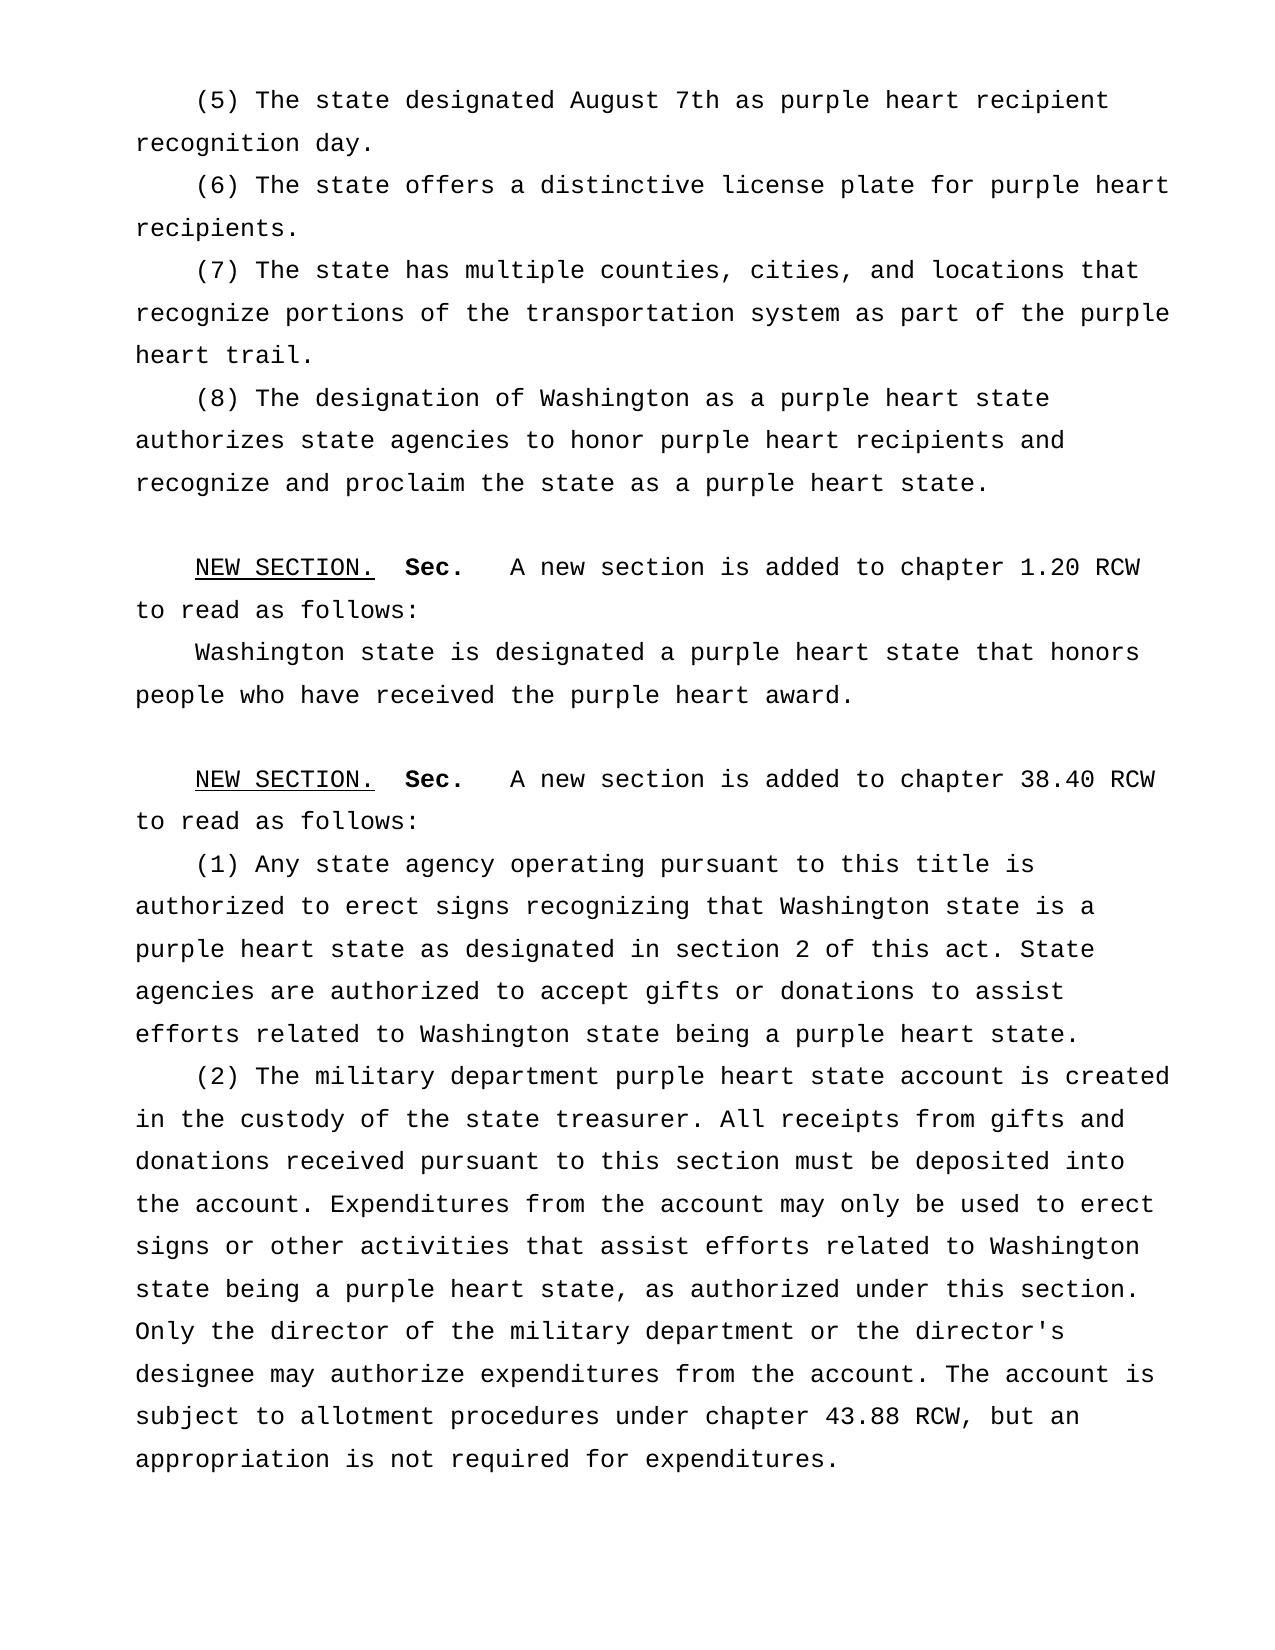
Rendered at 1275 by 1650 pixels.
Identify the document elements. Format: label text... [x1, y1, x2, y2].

text (2) The military department purple heart state account is created in the custody of the state treasurer. All receipts from gifts and donations received pursuant to this section must be deposited into the account. Expenditures from the account may only be used to erect signs or other activities that assist efforts related to Washington state being a purple heart state, as authorized under this section. Only the director of the military department or the director's designee may authorize expenditures from the account. The account is subject to allotment procedures under chapter 43.88 RCW, but an appropriation is not required for expenditures. [135, 1051, 1170, 1476]
text (7) The state has multiple counties, cities, and locations that recognize portions of the transportation system as part of the purple heart trail. [135, 245, 1170, 372]
text NEW SECTION. Sec. A new section is added to chapter 38.40 RCW to read as follows: [135, 753, 1170, 838]
text (1) Any state agency operating pursuant to this title is authorized to erect signs recognizing that Washington state is a purple heart state as designated in section 2 of this act. State agencies are authorized to accept gifts or donations to assist efforts related to Washington state being a purple heart state. [135, 838, 1170, 1051]
text (5) The state designated August 7th as purple heart recipient recognition day. [135, 75, 1170, 160]
text (8) The designation of Washington as a purple heart state authorizes state agencies to honor purple heart recipients and recognize and proclaim the state as a purple heart state. [135, 372, 1170, 500]
text NEW SECTION. Sec. A new section is added to chapter 1.20 RCW to read as follows: [135, 542, 1170, 627]
text Washington state is designated a purple heart state that honors people who have received the purple heart award. [135, 627, 1170, 712]
text (6) The state offers a distinctive license plate for purple heart recipients. [135, 160, 1170, 245]
